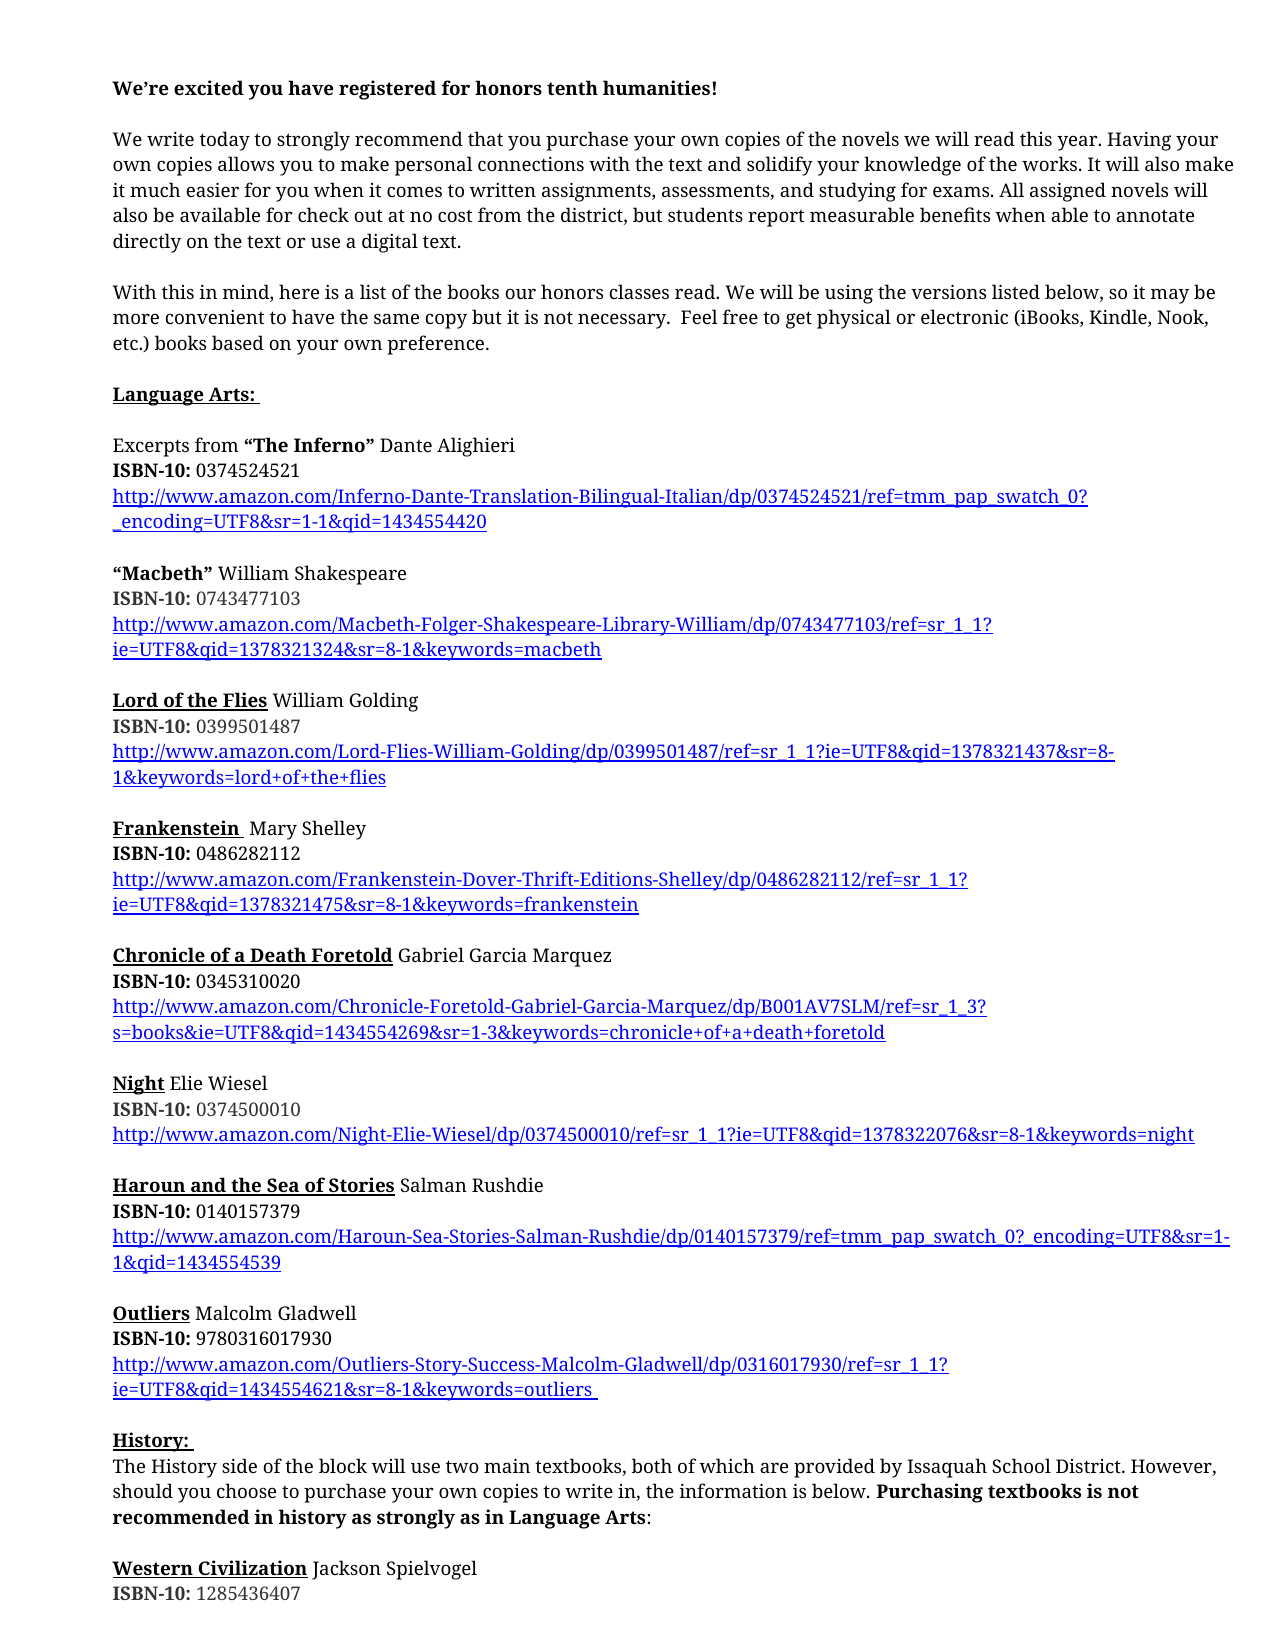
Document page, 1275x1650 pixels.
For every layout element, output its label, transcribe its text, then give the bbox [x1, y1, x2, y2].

text Night Elie Wiesel [112, 1070, 1237, 1096]
text Frankenstein Mary Shelley [112, 815, 1237, 841]
text http://www.amazon.com/Frankenstein-Dover-Thrift-Editions-Shelley/dp/0486282112/ref=sr_1_1?ie=UTF8&qid=1378321475&sr=8-1&keywords=frankenstein [112, 866, 1237, 917]
text Lord of the Flies William Golding [112, 687, 1237, 713]
text Excerpts from “The Inferno” Dante Alighieri [112, 432, 1237, 458]
text ISBN-10: 0140157379 [112, 1198, 1237, 1223]
text ISBN-10: 0743477103 [112, 585, 1237, 611]
text ISBN-10: 9780316017930 [112, 1326, 1237, 1351]
text ISBN-10: 0486282112 [112, 841, 1237, 866]
text ISBN-10: 0374524521 [112, 458, 1237, 483]
text ISBN-10: 0399501487 [112, 713, 1237, 738]
text http://www.amazon.com/Lord-Flies-William-Golding/dp/0399501487/ref=sr_1_1?ie=UTF8&qid=1378321437&sr=8-1&keywords=lord+of+the+flies [112, 738, 1237, 789]
text Language Arts: [112, 381, 1237, 407]
text ISBN-10: 0345310020 [112, 968, 1237, 994]
text The History side of the block will use two main textbooks, both of which are provided by Issaquah School District. However, should you choose to purchase your own copies to write in, the information is below. Purchasing textbooks is not recommended in history as strongly as in Language Arts: [112, 1453, 1237, 1530]
text Outliers Malcolm Gladwell [112, 1300, 1237, 1326]
text http://www.amazon.com/Chronicle-Foretold-Gabriel-Garcia-Marquez/dp/B001AV7SLM/ref=sr_1_3?s=books&ie=UTF8&qid=1434554269&sr=1-3&keywords=chronicle+of+a+death+foretold [112, 994, 1237, 1045]
text We write today to strongly recommend that you purchase your own copies of the novels we will read this year. Having your own copies allows you to make personal connections with the text and solidify your knowledge of the works. It will also make it much easier for you when it comes to written assignments, assessments, and studying for exams. All assigned novels will also be available for check out at no cost from the district, but students report measurable benefits when able to annotate directly on the text or use a digital text. [112, 126, 1237, 254]
text ISBN-10: 0374500010 [112, 1096, 1237, 1121]
text Western Civilization Jackson Spielvogel [112, 1555, 1237, 1581]
text Haroun and the Sea of Stories Salman Rushdie [112, 1172, 1237, 1198]
text ISBN-10: 1285436407 [112, 1581, 1237, 1606]
text http://www.amazon.com/Outliers-Story-Success-Malcolm-Gladwell/dp/0316017930/ref=sr_1_1?ie=UTF8&qid=1434554621&sr=8-1&keywords=outliers [112, 1351, 1237, 1402]
text History: [112, 1428, 1237, 1453]
text With this in mind, here is a list of the books our honors classes read. We will be using the versions listed below, so it may be more convenient to have the same copy but it is not necessary. Feel free to get physical or electronic (iBooks, Kindle, Nook, etc.) books based on your own preference. [112, 279, 1237, 356]
text “Macbeth” William Shakespeare [112, 560, 1237, 585]
text http://www.amazon.com/Inferno-Dante-Translation-Bilingual-Italian/dp/0374524521/ref=tmm_pap_swatch_0?_encoding=UTF8&sr=1-1&qid=1434554420 [112, 483, 1237, 534]
text We’re excited you have registered for honors tenth humanities! [112, 75, 1237, 101]
text http://www.amazon.com/Night-Elie-Wiesel/dp/0374500010/ref=sr_1_1?ie=UTF8&qid=1378322076&sr=8-1&keywords=night [112, 1121, 1237, 1147]
text http://www.amazon.com/Macbeth-Folger-Shakespeare-Library-William/dp/0743477103/ref=sr_1_1?ie=UTF8&qid=1378321324&sr=8-1&keywords=macbeth [112, 611, 1237, 662]
text http://www.amazon.com/Haroun-Sea-Stories-Salman-Rushdie/dp/0140157379/ref=tmm_pap_swatch_0?_encoding=UTF8&sr=1-1&qid=1434554539 [112, 1223, 1237, 1274]
text Chronicle of a Death Foretold Gabriel Garcia Marquez [112, 943, 1237, 968]
